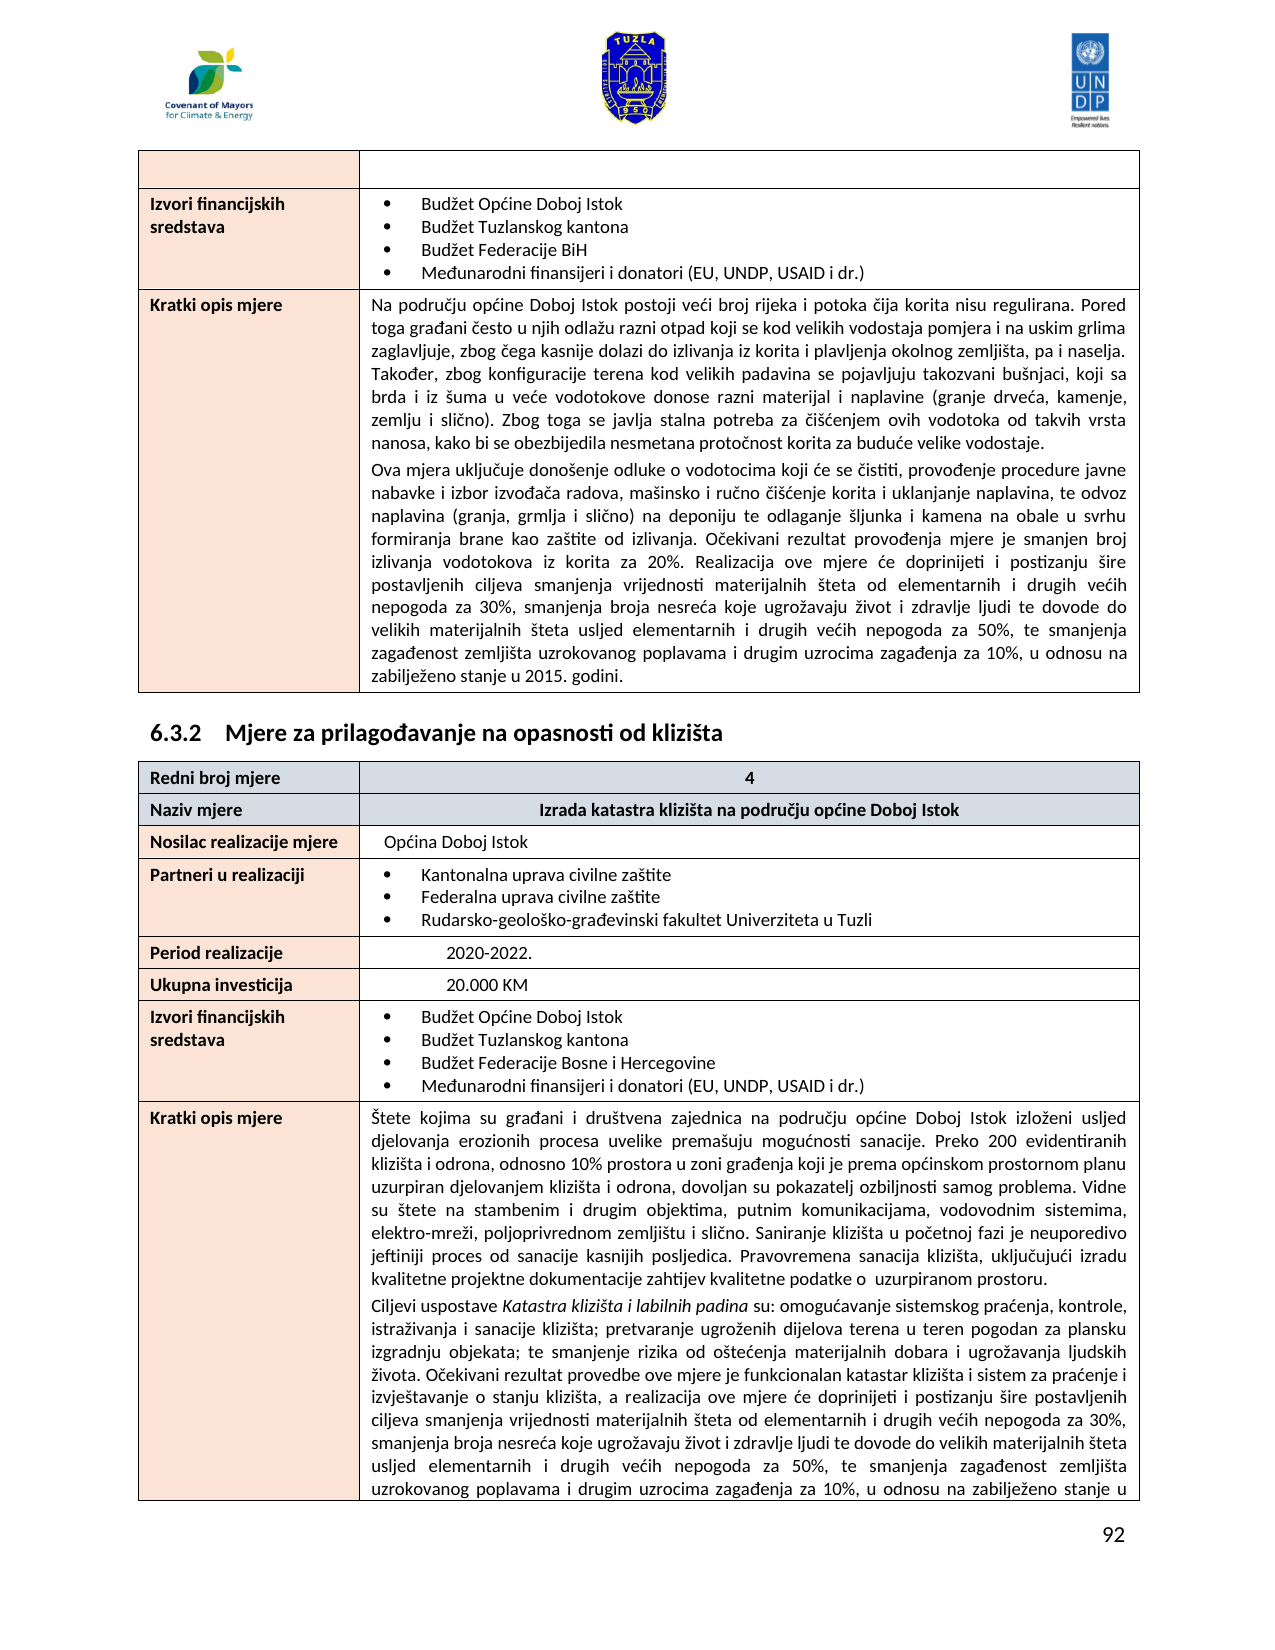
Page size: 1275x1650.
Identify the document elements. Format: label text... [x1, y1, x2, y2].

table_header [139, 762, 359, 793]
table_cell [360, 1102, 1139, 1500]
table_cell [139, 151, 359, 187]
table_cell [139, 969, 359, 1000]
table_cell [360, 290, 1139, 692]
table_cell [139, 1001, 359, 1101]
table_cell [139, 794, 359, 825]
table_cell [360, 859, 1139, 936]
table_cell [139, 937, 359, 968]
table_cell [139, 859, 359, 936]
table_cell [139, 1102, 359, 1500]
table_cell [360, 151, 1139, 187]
picture [1069, 31, 1109, 128]
picture [600, 31, 667, 123]
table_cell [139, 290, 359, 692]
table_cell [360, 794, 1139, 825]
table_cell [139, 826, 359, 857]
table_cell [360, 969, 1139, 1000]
list Mjere za prilagođavanje na opasnosti od klizišta [150, 718, 1125, 748]
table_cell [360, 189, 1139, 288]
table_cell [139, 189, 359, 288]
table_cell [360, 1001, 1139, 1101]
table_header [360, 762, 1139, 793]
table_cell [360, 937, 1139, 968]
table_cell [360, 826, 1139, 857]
